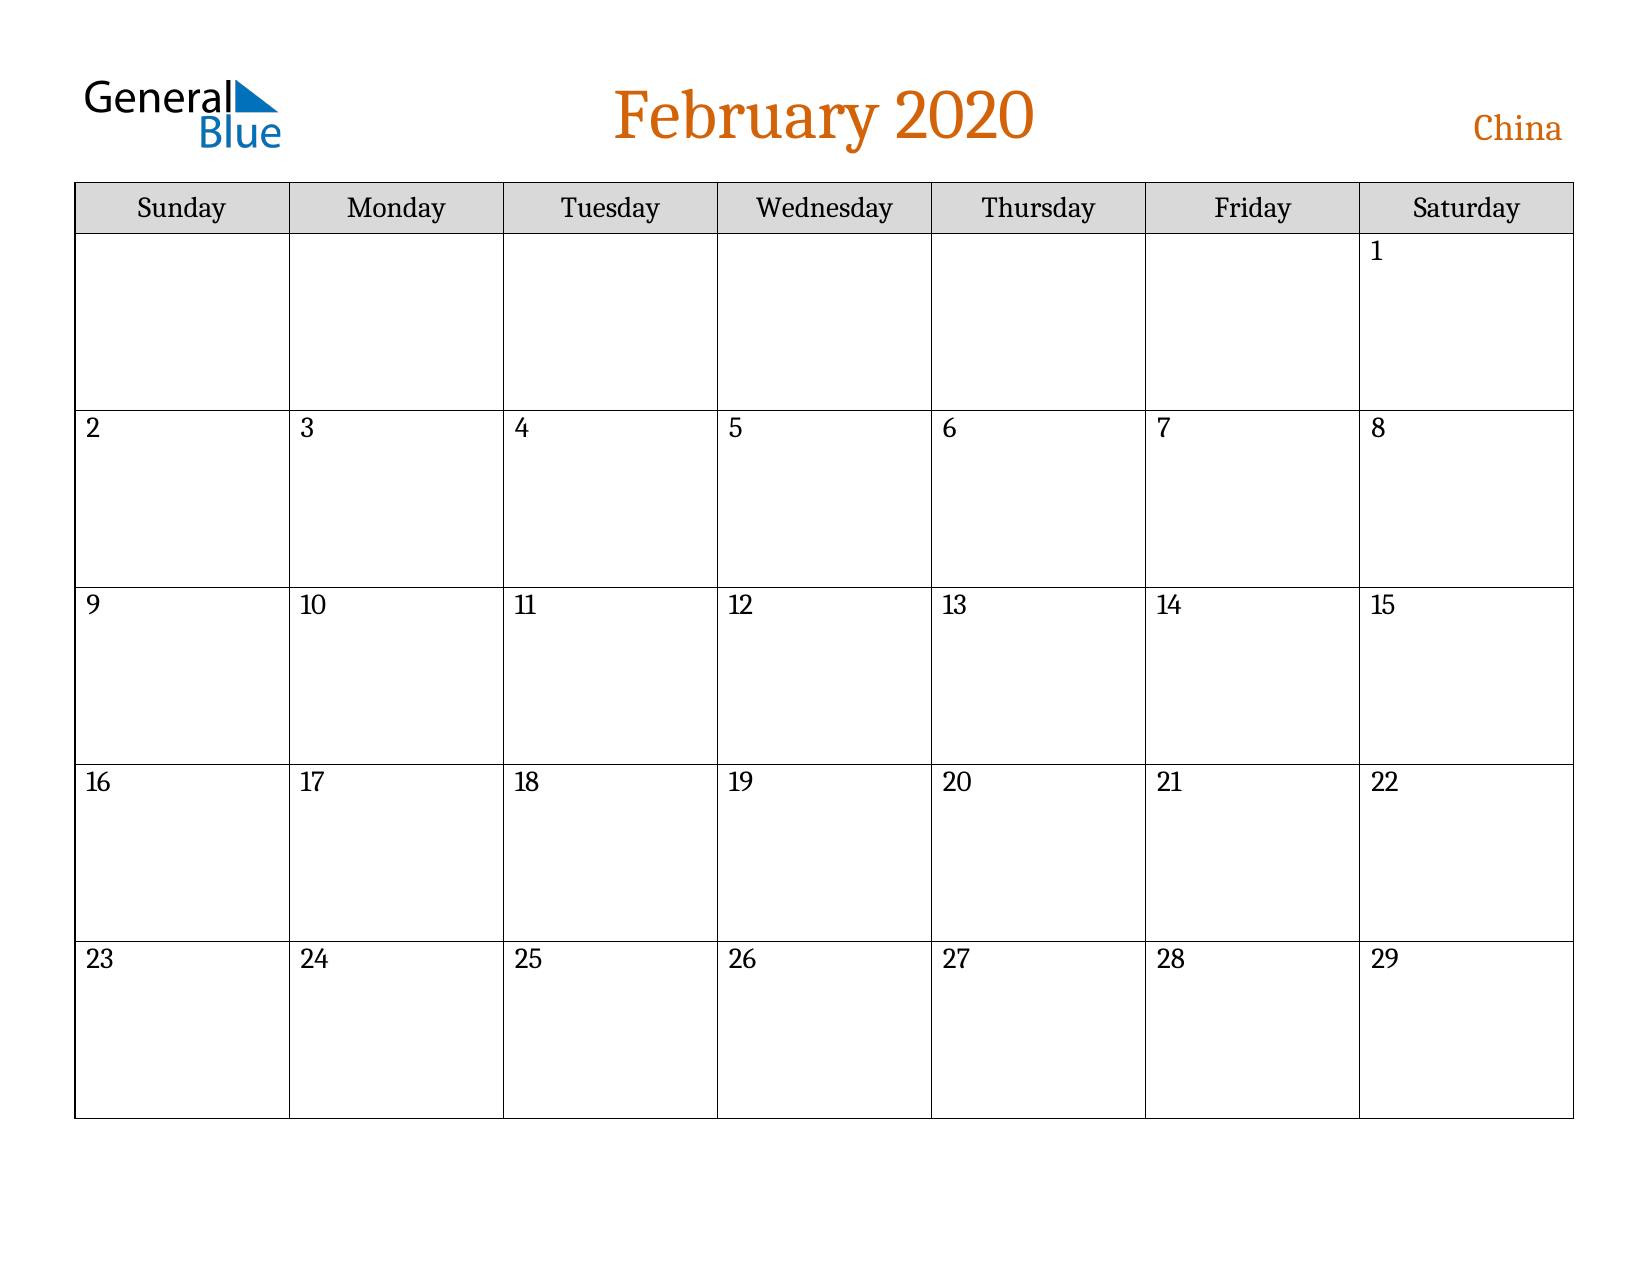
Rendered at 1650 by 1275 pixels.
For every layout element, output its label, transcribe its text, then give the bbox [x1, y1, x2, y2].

table_cell [290, 275, 503, 410]
table_cell [932, 275, 1145, 410]
table_cell [932, 629, 1145, 764]
table_cell [1146, 806, 1359, 941]
table_cell [718, 234, 931, 275]
table_cell 21 [1146, 765, 1359, 806]
table_cell [1146, 275, 1359, 410]
table_cell 8 [1360, 411, 1573, 452]
table_cell 1 [1360, 234, 1573, 275]
table_cell [718, 806, 931, 941]
table_cell 9 [76, 588, 289, 629]
table_cell 23 [76, 942, 289, 983]
table_cell Thursday [932, 183, 1145, 233]
table_cell 5 [718, 411, 931, 452]
table_cell [76, 275, 289, 410]
table_cell 25 [504, 942, 717, 983]
table_cell [76, 629, 289, 764]
table_cell [718, 275, 931, 410]
table_cell 26 [718, 942, 931, 983]
table_cell [1360, 452, 1573, 587]
table_cell 12 [718, 588, 931, 629]
table_cell [932, 234, 1145, 275]
table_cell [504, 629, 717, 764]
table_cell [504, 806, 717, 941]
table_cell [504, 983, 717, 1118]
table_cell [290, 806, 503, 941]
table_cell [290, 452, 503, 587]
table_cell 15 [1360, 588, 1573, 629]
table_cell 28 [1146, 942, 1359, 983]
picture [85, 80, 281, 148]
table_cell [1360, 629, 1573, 764]
table_header China [1146, 75, 1574, 182]
table_cell [1360, 806, 1573, 941]
table_cell 14 [1146, 588, 1359, 629]
table_cell 20 [932, 765, 1145, 806]
table_cell 22 [1360, 765, 1573, 806]
table_cell Wednesday [718, 183, 931, 233]
table_cell [290, 983, 503, 1118]
table_cell [504, 452, 717, 587]
table_cell 3 [290, 411, 503, 452]
table_cell [1360, 275, 1573, 410]
table_cell [76, 983, 289, 1118]
table_cell [1146, 983, 1359, 1118]
table_cell 10 [290, 588, 503, 629]
table_cell [718, 629, 931, 764]
table_cell [76, 806, 289, 941]
table_cell [1146, 452, 1359, 587]
table_cell [504, 234, 717, 275]
table_cell 2 [76, 411, 289, 452]
table_cell 29 [1360, 942, 1573, 983]
table_cell Saturday [1360, 183, 1573, 233]
table_cell 11 [504, 588, 717, 629]
table_cell 24 [290, 942, 503, 983]
table_cell Monday [290, 183, 503, 233]
table_header February 2020 [503, 75, 1146, 182]
table_cell [76, 452, 289, 587]
table_cell 6 [932, 411, 1145, 452]
table_cell [290, 234, 503, 275]
table_cell 7 [1146, 411, 1359, 452]
table_cell [1146, 234, 1359, 275]
table_cell [718, 983, 931, 1118]
table_cell Tuesday [504, 183, 717, 233]
table_header [75, 75, 503, 182]
table_cell 18 [504, 765, 717, 806]
table_cell [504, 275, 717, 410]
table_cell [932, 452, 1145, 587]
table_cell [290, 629, 503, 764]
table_cell [932, 983, 1145, 1118]
table_cell 4 [504, 411, 717, 452]
table_cell [1360, 983, 1573, 1118]
table_cell [932, 806, 1145, 941]
table_cell [76, 234, 289, 275]
table_cell [1146, 629, 1359, 764]
table_cell 16 [76, 765, 289, 806]
table_cell Sunday [76, 183, 289, 233]
table_cell [718, 452, 931, 587]
table_cell Friday [1146, 183, 1359, 233]
table_cell 13 [932, 588, 1145, 629]
table_cell 27 [932, 942, 1145, 983]
table_cell 19 [718, 765, 931, 806]
table_cell 17 [290, 765, 503, 806]
